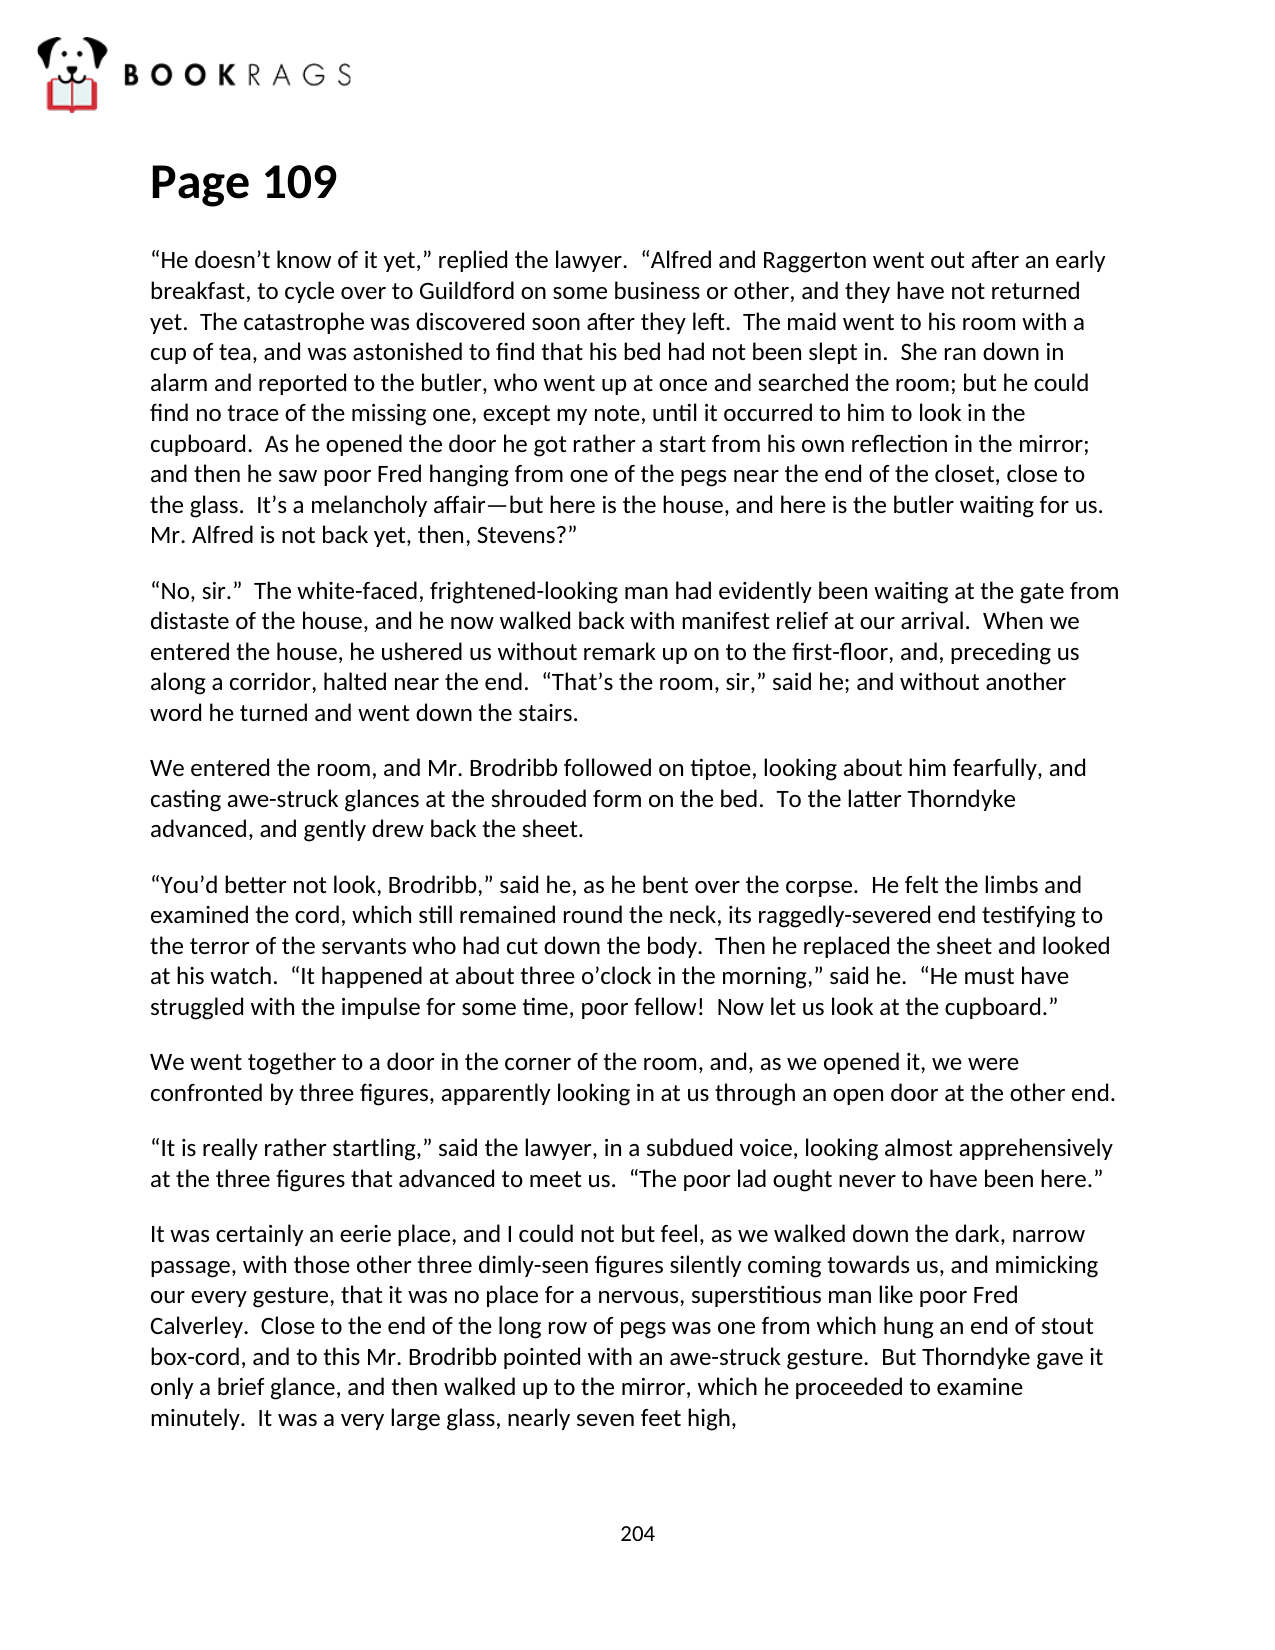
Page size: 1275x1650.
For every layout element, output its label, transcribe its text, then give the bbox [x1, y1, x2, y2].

text “He doesn’t know of it yet,” replied the lawyer. “Alfred and Raggerton went out after an early breakfast, to cycle over to Guildford on some business or other, and they have not returned yet. The catastrophe was discovered soon after they left. The maid went to his room with a cup of tea, and was astonished to find that his bed had not been slept in. She ran down in alarm and reported to the butler, who went up at once and searched the room; but he could find no trace of the missing one, except my note, until it occurred to him to look in the cupboard. As he opened the door he got rather a start from his own reflection in the mirror; and then he saw poor Fred hanging from one of the pegs near the end of the closet, close to the glass. It’s a melancholy affair—­but here is the house, and here is the butler waiting for us. Mr. Alfred is not back yet, then, Stevens?” [150, 244, 1125, 550]
picture [37, 37, 351, 113]
text We entered the room, and Mr. Brodribb followed on tiptoe, looking about him fearfully, and casting awe-struck glances at the shrouded form on the bed. To the latter Thorndyke advanced, and gently drew back the sheet. [150, 752, 1125, 844]
text “No, sir.” The white-faced, frightened-looking man had evidently been waiting at the gate from distaste of the house, and he now walked back with manifest relief at our arrival. When we entered the house, he ushered us without remark up on to the first-floor, and, preceding us along a corridor, halted near the end. “That’s the room, sir,” said he; and without another word he turned and went down the stairs. [150, 575, 1125, 727]
text Page 109 [150, 150, 1125, 211]
text “It is really rather startling,” said the lawyer, in a subdued voice, looking almost apprehensively at the three figures that advanced to meet us. “The poor lad ought never to have been here.” [150, 1133, 1125, 1194]
text “You’d better not look, Brodribb,” said he, as he bent over the corpse. He felt the limbs and examined the cord, which still remained round the neck, its raggedly-severed end testifying to the terror of the servants who had cut down the body. Then he replaced the sheet and looked at his watch. “It happened at about three o’clock in the morning,” said he. “He must have struggled with the impulse for some time, poor fellow! Now let us look at the cupboard.” [150, 869, 1125, 1022]
text We went together to a door in the corner of the room, and, as we opened it, we were confronted by three figures, apparently looking in at us through an open door at the other end. [150, 1047, 1125, 1108]
text It was certainly an eerie place, and I could not but feel, as we walked down the dark, narrow passage, with those other three dimly-seen figures silently coming towards us, and mimicking our every gesture, that it was no place for a nervous, superstitious man like poor Fred Calverley. Close to the end of the long row of pegs was one from which hung an end of stout box-cord, and to this Mr. Brodribb pointed with an awe-struck gesture. But Thorndyke gave it only a brief glance, and then walked up to the mirror, which he proceeded to examine minutely. It was a very large glass, nearly seven feet high, [150, 1219, 1125, 1432]
